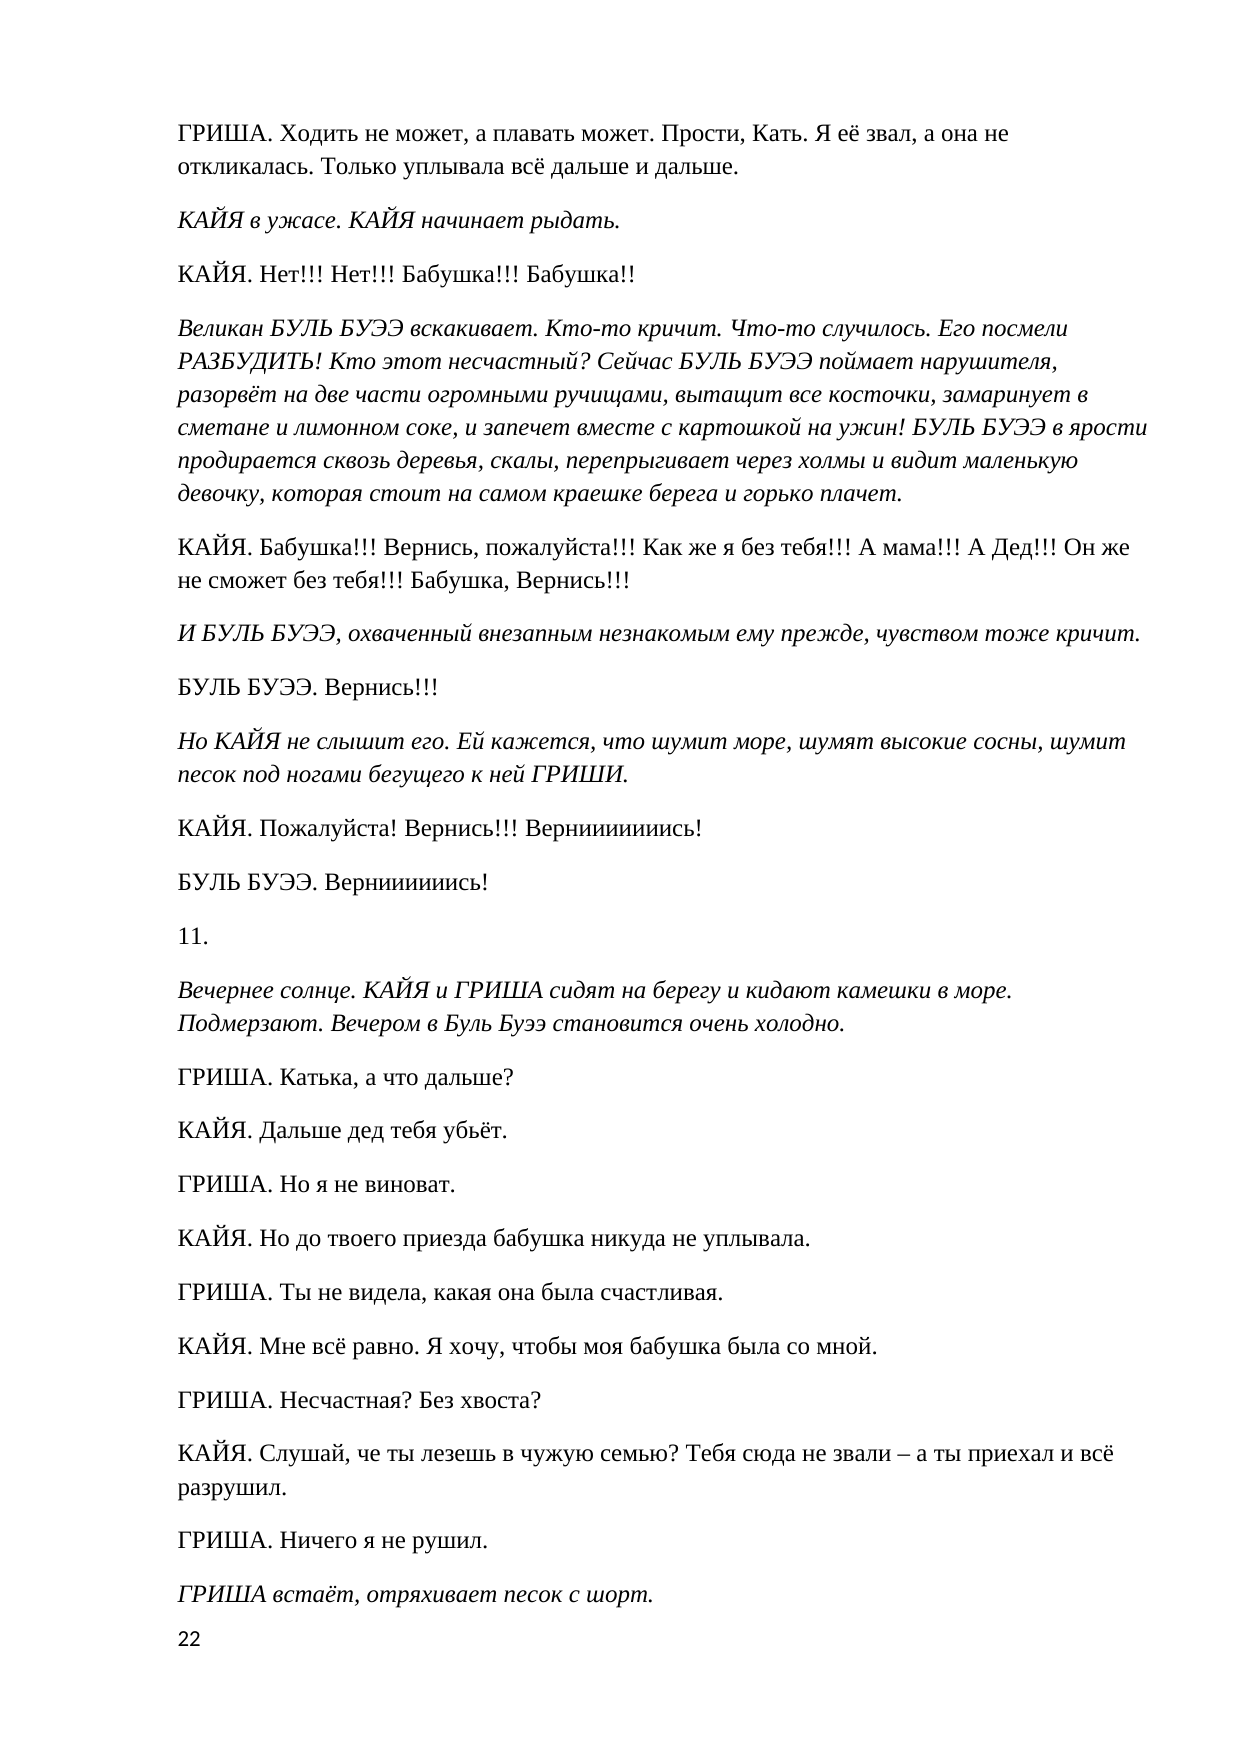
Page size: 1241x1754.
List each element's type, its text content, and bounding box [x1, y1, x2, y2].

text ГРИША. Катька, а что дальше? [177, 1062, 1152, 1090]
text КАЙЯ. Мне всё равно. Я хочу, чтобы моя бабушка была со мной. [177, 1331, 1152, 1359]
text БУЛЬ БУЭЭ. Верниииииись! [177, 867, 1152, 896]
text ГРИША. Но я не виноват. [177, 1169, 1152, 1198]
text 11. [177, 921, 1152, 949]
text ГРИША. Ты не видела, какая она была счастливая. [177, 1277, 1152, 1306]
text КАЙЯ. Дальше дед тебя убьёт. [177, 1115, 1152, 1144]
text КАЙЯ. Пожалуйста! Вернись!!! Вернииииииись! [177, 813, 1152, 842]
text КАЙЯ. Слушай, че ты лезешь в чужую семью? Тебя сюда не звали – а ты приехал и всё разрушил. [177, 1438, 1152, 1500]
text ГРИША. Ходить не может, а плавать может. Прости, Кать. Я её звал, а она не откликалась. Только уплывала всё дальше и дальше. [177, 118, 1152, 180]
text КАЙЯ в ужасе. КАЙЯ начинает рыдать. [177, 205, 1152, 234]
text КАЙЯ. Бабушка!!! Вернись, пожалуйста!!! Как же я без тебя!!! А мама!!! А Дед!!! Он же не сможет без тебя!!! Бабушка, Вернись!!! [177, 532, 1152, 593]
text ГРИША. Ничего я не рушил. [177, 1525, 1152, 1554]
text Но КАЙЯ не слышит его. Ей кажется, что шумит море, шумят высокие сосны, шумит песок под ногами бегущего к ней ГРИШИ. [177, 726, 1152, 788]
text ГРИША. Несчастная? Без хвоста? [177, 1385, 1152, 1413]
text БУЛЬ БУЭЭ. Вернись!!! [177, 672, 1152, 701]
text КАЙЯ. Нет!!! Нет!!! Бабушка!!! Бабушка!! [177, 259, 1152, 288]
text Великан БУЛЬ БУЭЭ вскакивает. Кто-то кричит. Что-то случилось. Его посмели РАЗБУДИТЬ! Кто этот несчастный? Сейчас БУЛЬ БУЭЭ поймает нарушителя, разорвёт на две части огромными ручищами, вытащит все косточки, замаринует в сметане и лимонном соке, и запечет вместе с картошкой на ужин! БУЛЬ БУЭЭ в ярости продирается сквозь деревья, скалы, перепрыгивает через холмы и видит маленькую девочку, которая стоит на самом краешке берега и горько плачет. [177, 313, 1152, 507]
text ГРИША встаёт, отряхивает песок с шорт. [177, 1579, 1152, 1608]
text И БУЛЬ БУЭЭ, охваченный внезапным незнакомым ему прежде, чувством тоже кричит. [177, 618, 1152, 647]
text Вечернее солнце. КАЙЯ и ГРИША сидят на берегу и кидают камешки в море. Подмерзают. Вечером в Буль Буээ становится очень холодно. [177, 975, 1152, 1036]
text КАЙЯ. Но до твоего приезда бабушка никуда не уплывала. [177, 1223, 1152, 1252]
